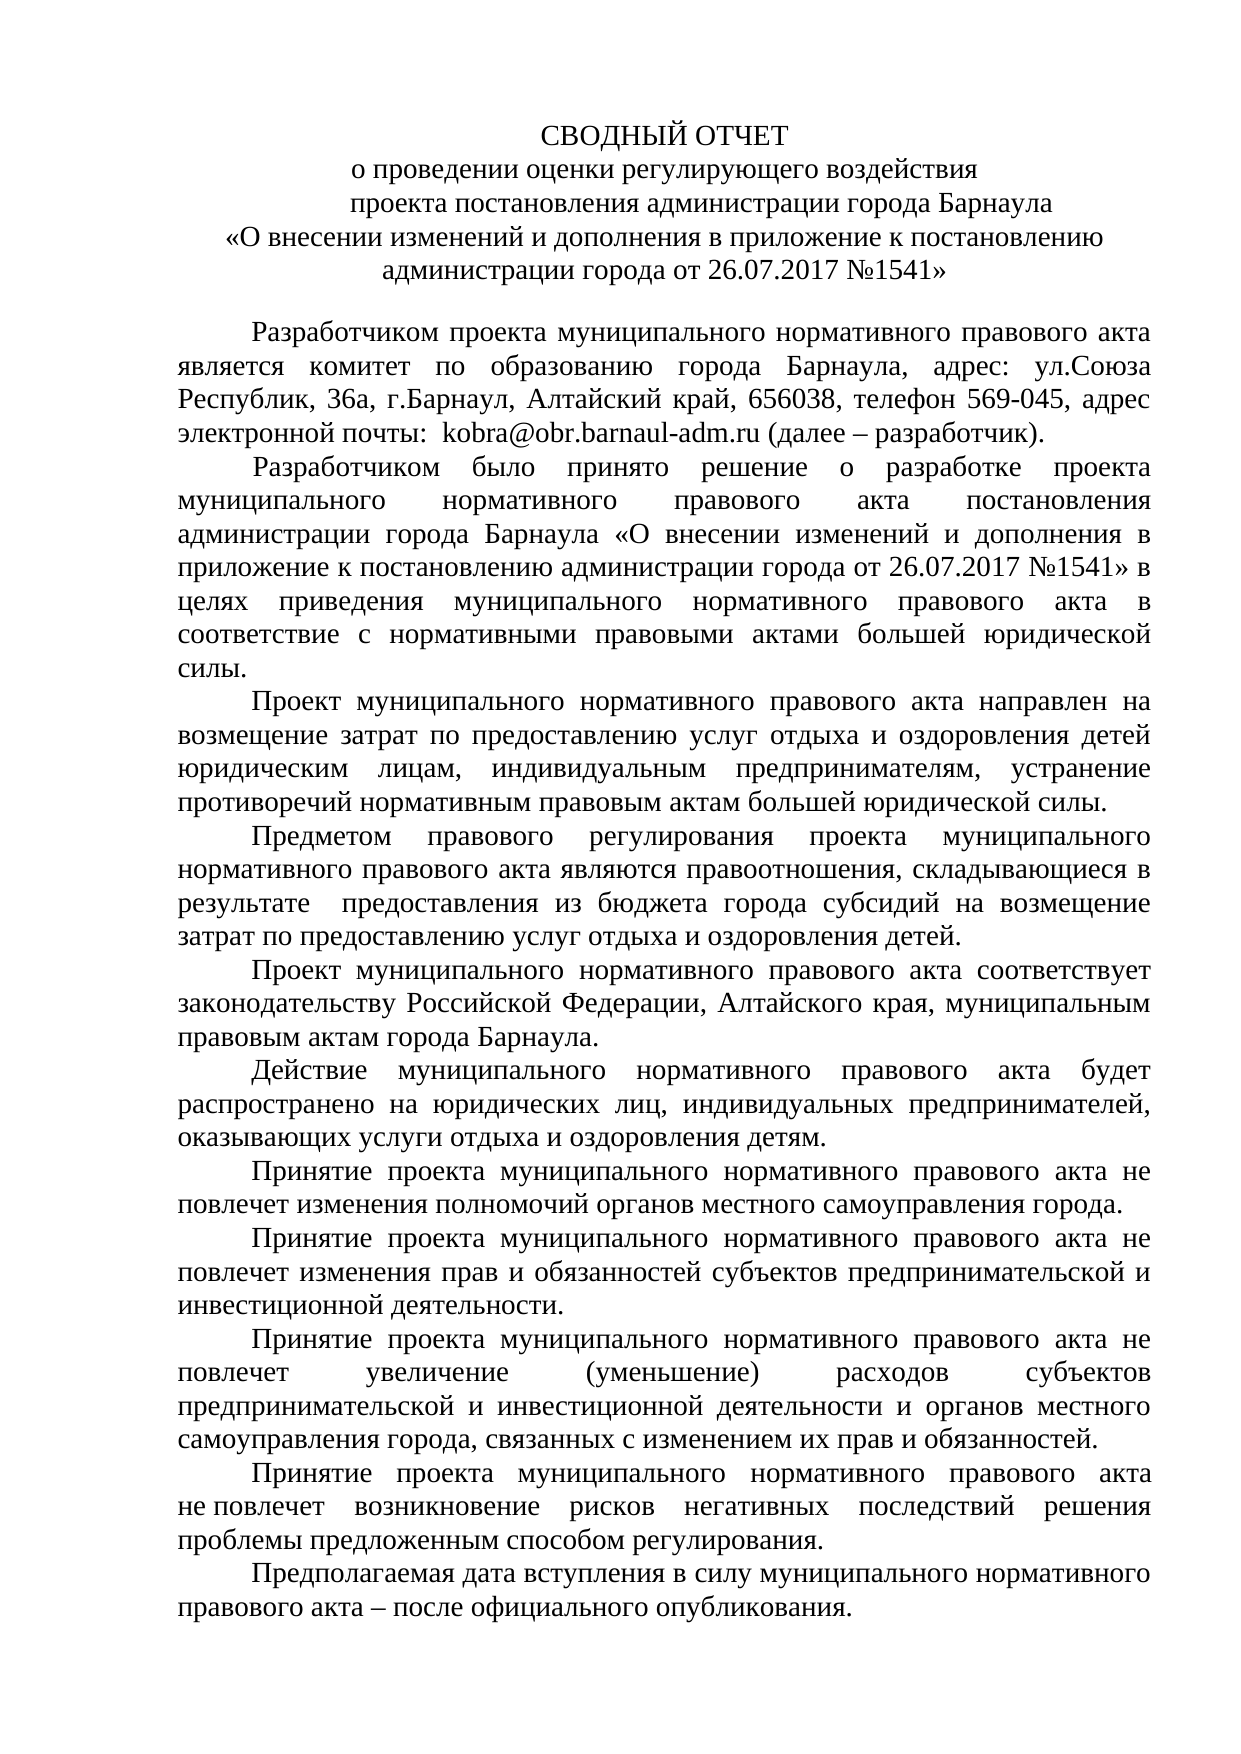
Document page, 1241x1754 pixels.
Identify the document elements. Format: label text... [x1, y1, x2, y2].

text Действие муниципального нормативного правового акта будет распространено на юридических лиц, индивидуальных предпринимателей, оказывающих услуги отдыха и оздоровления детям. [177, 1052, 1152, 1153]
text Проект муниципального нормативного правового акта соответствует законодательству Российской Федерации, Алтайского края, муниципальным правовым актам города Барнаула. [177, 952, 1152, 1052]
text Принятие проекта муниципального нормативного правового акта не повлечет возникновение рисков негативных последствий решения проблемы предложенным способом регулирования. [177, 1455, 1152, 1556]
subtitle СВОДНЫЙ ОТЧЕТ [177, 118, 1152, 152]
text Принятие проекта муниципального нормативного правового акта не повлечет изменения прав и обязанностей субъектов предпринимательской и инвестиционной деятельности. [177, 1220, 1152, 1321]
text Проект муниципального нормативного правового акта направлен на возмещение затрат по предоставлению услуг отдыха и оздоровления детей юридическим лицам, индивидуальным предпринимателям, устранение противоречий нормативным правовым актам большей юридической силы. [177, 683, 1152, 818]
text Предполагаемая дата вступления в силу муниципального нормативного правового акта – после официального опубликования. [177, 1556, 1152, 1623]
text проекта постановления администрации города Барнаула «О внесении изменений и дополнения в приложение к постановлению администрации города от 26.07.2017 №1541» [177, 185, 1152, 286]
subtitle о проведении оценки регулирующего воздействия [177, 152, 1152, 185]
text Разработчиком было принято решение о разработке проекта муниципального нормативного правового акта постановления администрации города Барнаула «О внесении изменений и дополнения в приложение к постановлению администрации города от 26.07.2017 №1541» в целях приведения муниципального нормативного правового акта в соответствие с нормативными правовыми актами большей юридической силы. [177, 449, 1152, 683]
text Предметом правового регулирования проекта муниципального нормативного правового акта являются правоотношения, складывающиеся в результате предоставления из бюджета города субсидий на возмещение затрат по предоставлению услуг отдыха и оздоровления детей. [177, 818, 1152, 952]
text Принятие проекта муниципального нормативного правового акта не повлечет увеличение (уменьшение) расходов субъектов предпринимательской и инвестиционной деятельности и органов местного самоуправления города, связанных с изменением их прав и обязанностей. [177, 1321, 1152, 1455]
text Принятие проекта муниципального нормативного правового акта не повлечет изменения полномочий органов местного самоуправления города. [177, 1153, 1152, 1220]
text Разработчиком проекта муниципального нормативного правового акта является комитет по образованию города Барнаула, адрес: ул.Союза Республик, 36а, г.Барнаул, Алтайский край, 656038, телефон 569-045, адрес электронной почты: kobra@obr.barnaul-adm.ru (далее – разработчик). [177, 314, 1152, 449]
